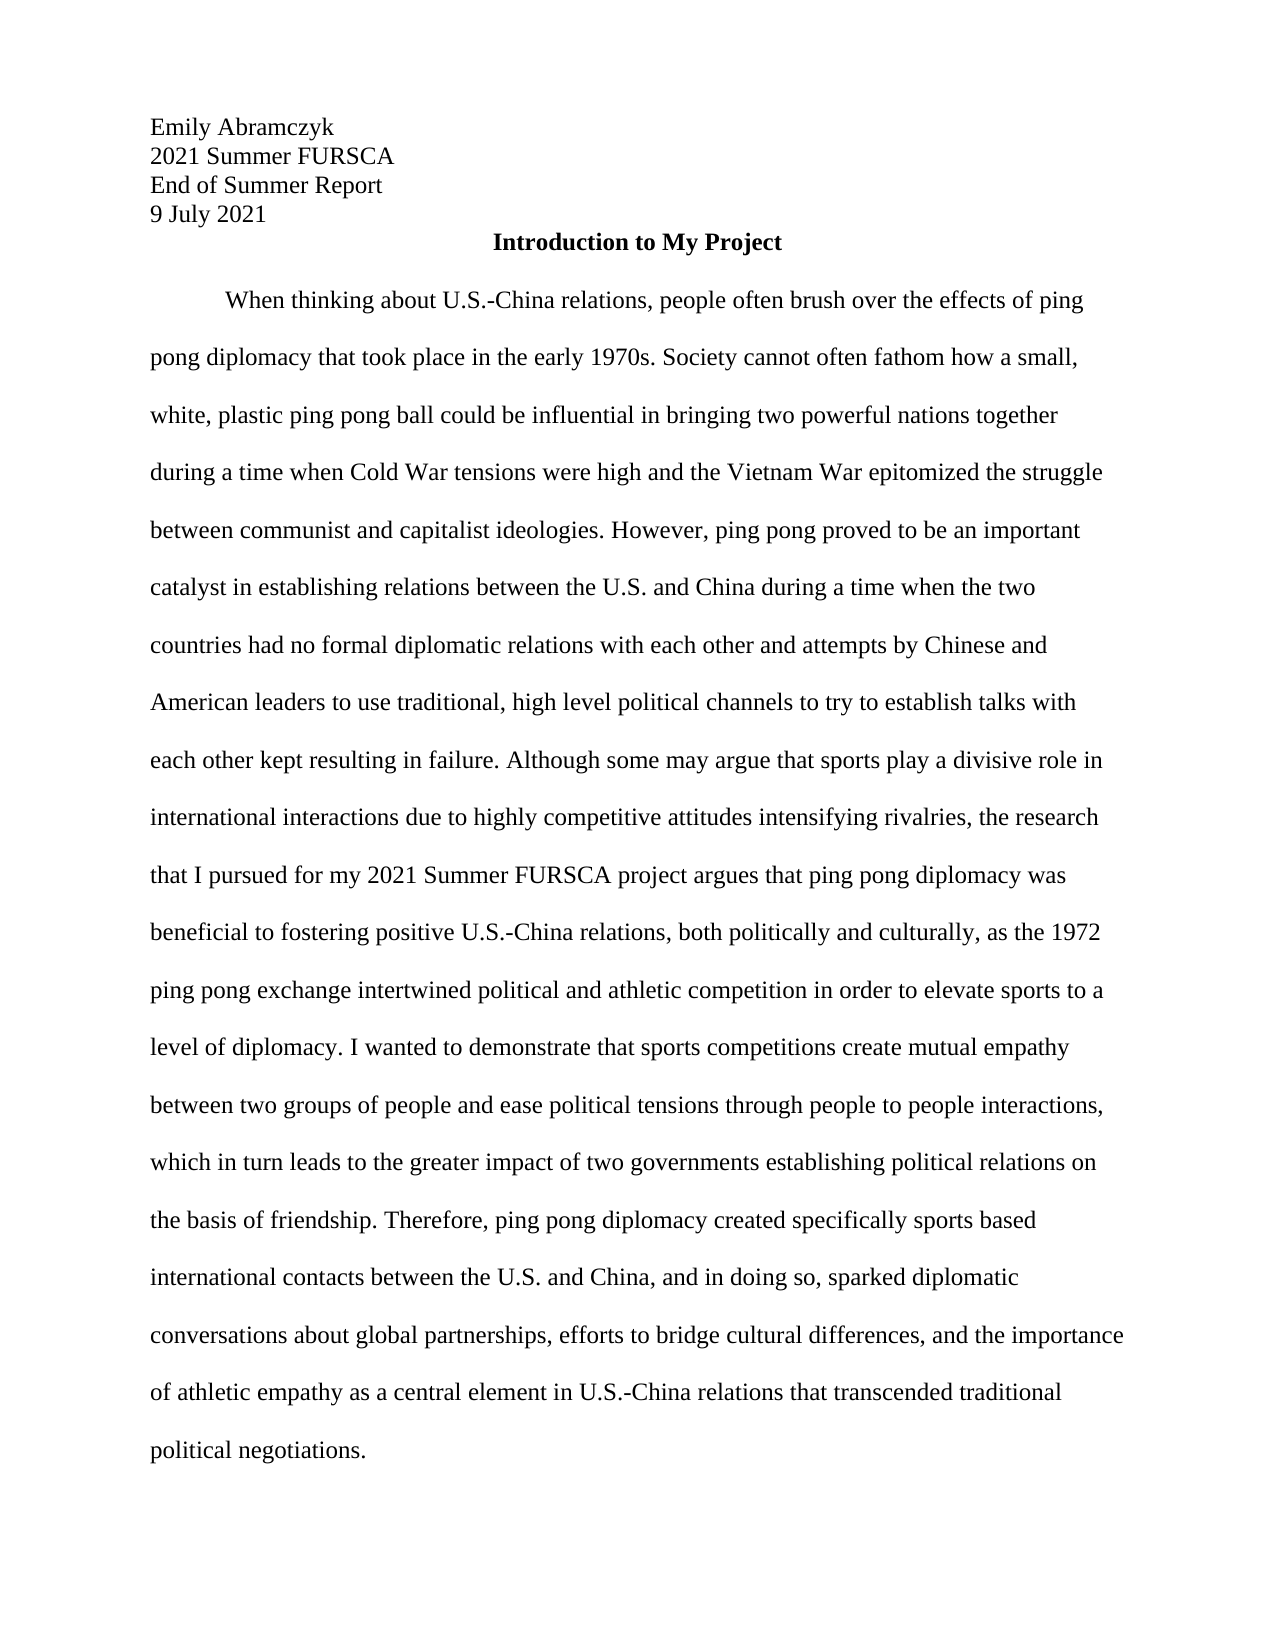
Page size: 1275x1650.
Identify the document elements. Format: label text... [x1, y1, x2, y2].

text 9 July 2021 [150, 199, 1125, 227]
text When thinking about U.S.-China relations, people often brush over the effects of ping pong diplomacy that took place in the early 1970s. Society cannot often fathom how a small, white, plastic ping pong ball could be influential in bringing two powerful nations together during a time when Cold War tensions were high and the Vietnam War epitomized the struggle between communist and capitalist ideologies. However, ping pong proved to be an important catalyst in establishing relations between the U.S. and China during a time when the two countries had no formal diplomatic relations with each other and attempts by Chinese and American leaders to use traditional, high level political channels to try to establish talks with each other kept resulting in failure. Although some may argue that sports play a divisive role in international interactions due to highly competitive attitudes intensifying rivalries, the research that I pursued for my 2021 Summer FURSCA project argues that ping pong diplomacy was beneficial to fostering positive U.S.-China relations, both politically and culturally, as the 1972 ping pong exchange intertwined political and athletic competition in order to elevate sports to a level of diplomacy. I wanted to demonstrate that sports competitions create mutual empathy between two groups of people and ease political tensions through people to people interactions, which in turn leads to the greater impact of two governments establishing political relations on the basis of friendship. Therefore, ping pong diplomacy created specifically sports based international contacts between the U.S. and China, and in doing so, sparked diplomatic conversations about global partnerships, efforts to bridge cultural differences, and the importance of athletic empathy as a central element in U.S.-China relations that transcended traditional political negotiations. [150, 285, 1125, 1464]
text 2021 Summer FURSCA [150, 141, 1125, 170]
text Emily Abramczyk [150, 112, 1125, 141]
text Introduction to My Project [150, 227, 1125, 256]
text End of Summer Report [150, 170, 1125, 199]
